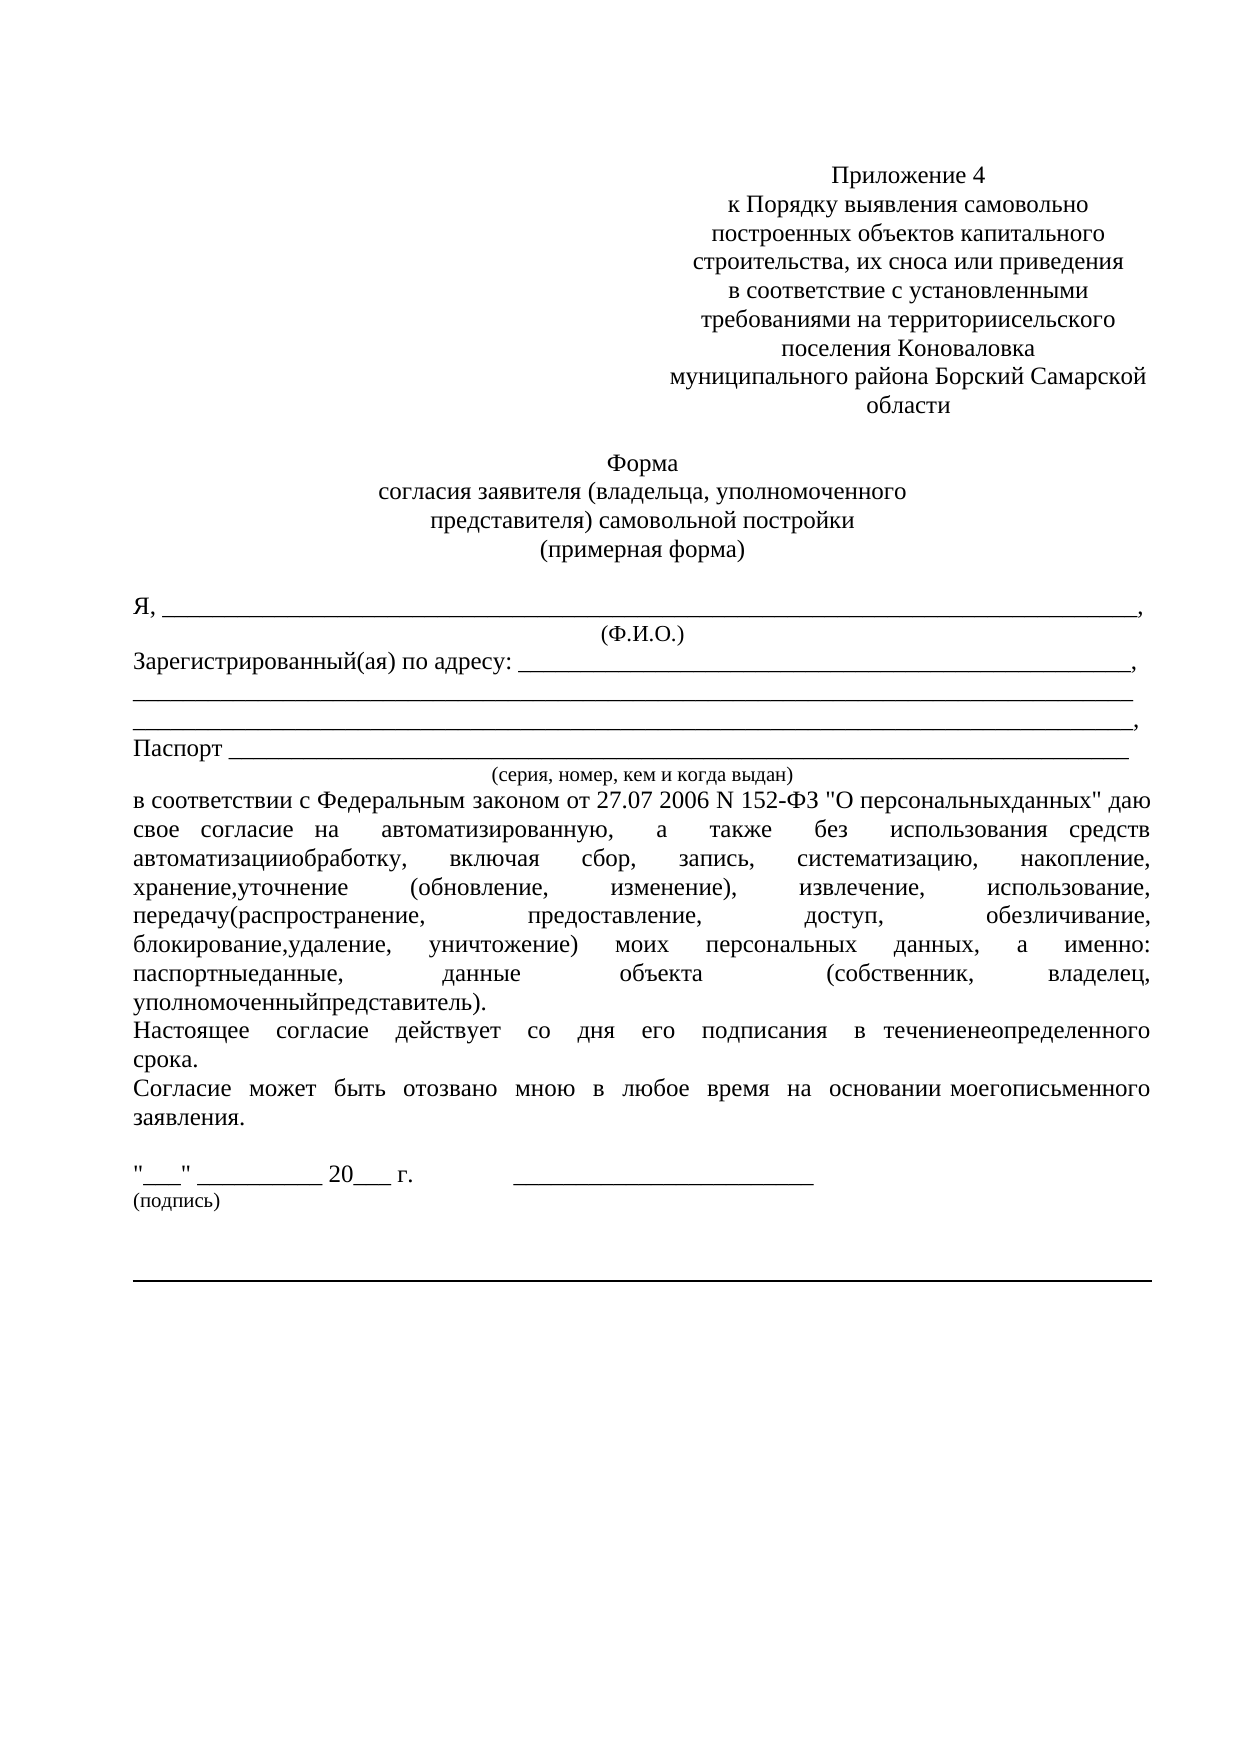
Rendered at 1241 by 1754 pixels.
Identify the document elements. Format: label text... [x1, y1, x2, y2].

text муниципального района Борский Самарской области [664, 361, 1152, 419]
text строительства, их сноса или приведения [664, 246, 1152, 275]
text ________________________________________________________________________________ [133, 675, 1152, 704]
text Зарегистрированный(ая) по адресу: _________________________________________________, [133, 646, 1152, 675]
text Настоящее согласие действует со дня его подписания в течениенеопределенного срока. [133, 1016, 1152, 1073]
text построенных объектов капитального [664, 218, 1152, 246]
text (серия, номер, кем и когда выдан) [133, 761, 1152, 786]
text (Ф.И.О.) [133, 620, 1152, 646]
text Я, ______________________________________________________________________________, [133, 591, 1152, 620]
text Форма [133, 448, 1152, 476]
text в соответствие с установленными [664, 275, 1152, 304]
text (примерная форма) [133, 534, 1152, 563]
text Согласие может быть отозвано мною в любое время на основании моегописьменного заявления. [133, 1073, 1152, 1131]
text представителя) самовольной постройки [133, 505, 1152, 534]
text согласия заявителя (владельца, уполномоченного [133, 476, 1152, 505]
text Приложение 4 [664, 160, 1152, 189]
text к Порядку выявления самовольно [664, 189, 1152, 218]
text требованиями на территориисельского поселения Коноваловка [664, 304, 1152, 361]
text "___" __________ 20___ г. ________________________ [133, 1159, 1152, 1188]
text в соответствии с Федеральным законом от 27.07 2006 N 152-ФЗ "О персональныхданных" даю свое согласие на автоматизированную, а также без использования средств автоматизацииобработку, включая сбор, запись, систематизацию, накопление, хранение,уточнение (обновление, изменение), извлечение, использование, передачу(распространение, предоставление, доступ, обезличивание, блокирование,удаление, уничтожение) моих персональных данных, а именно: паспортныеданные, данные объекта (собственник, владелец, уполномоченныйпредставитель). [133, 786, 1152, 1016]
text Паспорт ________________________________________________________________________ [133, 733, 1152, 761]
text (подпись) [133, 1188, 1152, 1212]
text ________________________________________________________________________________, [133, 704, 1152, 733]
